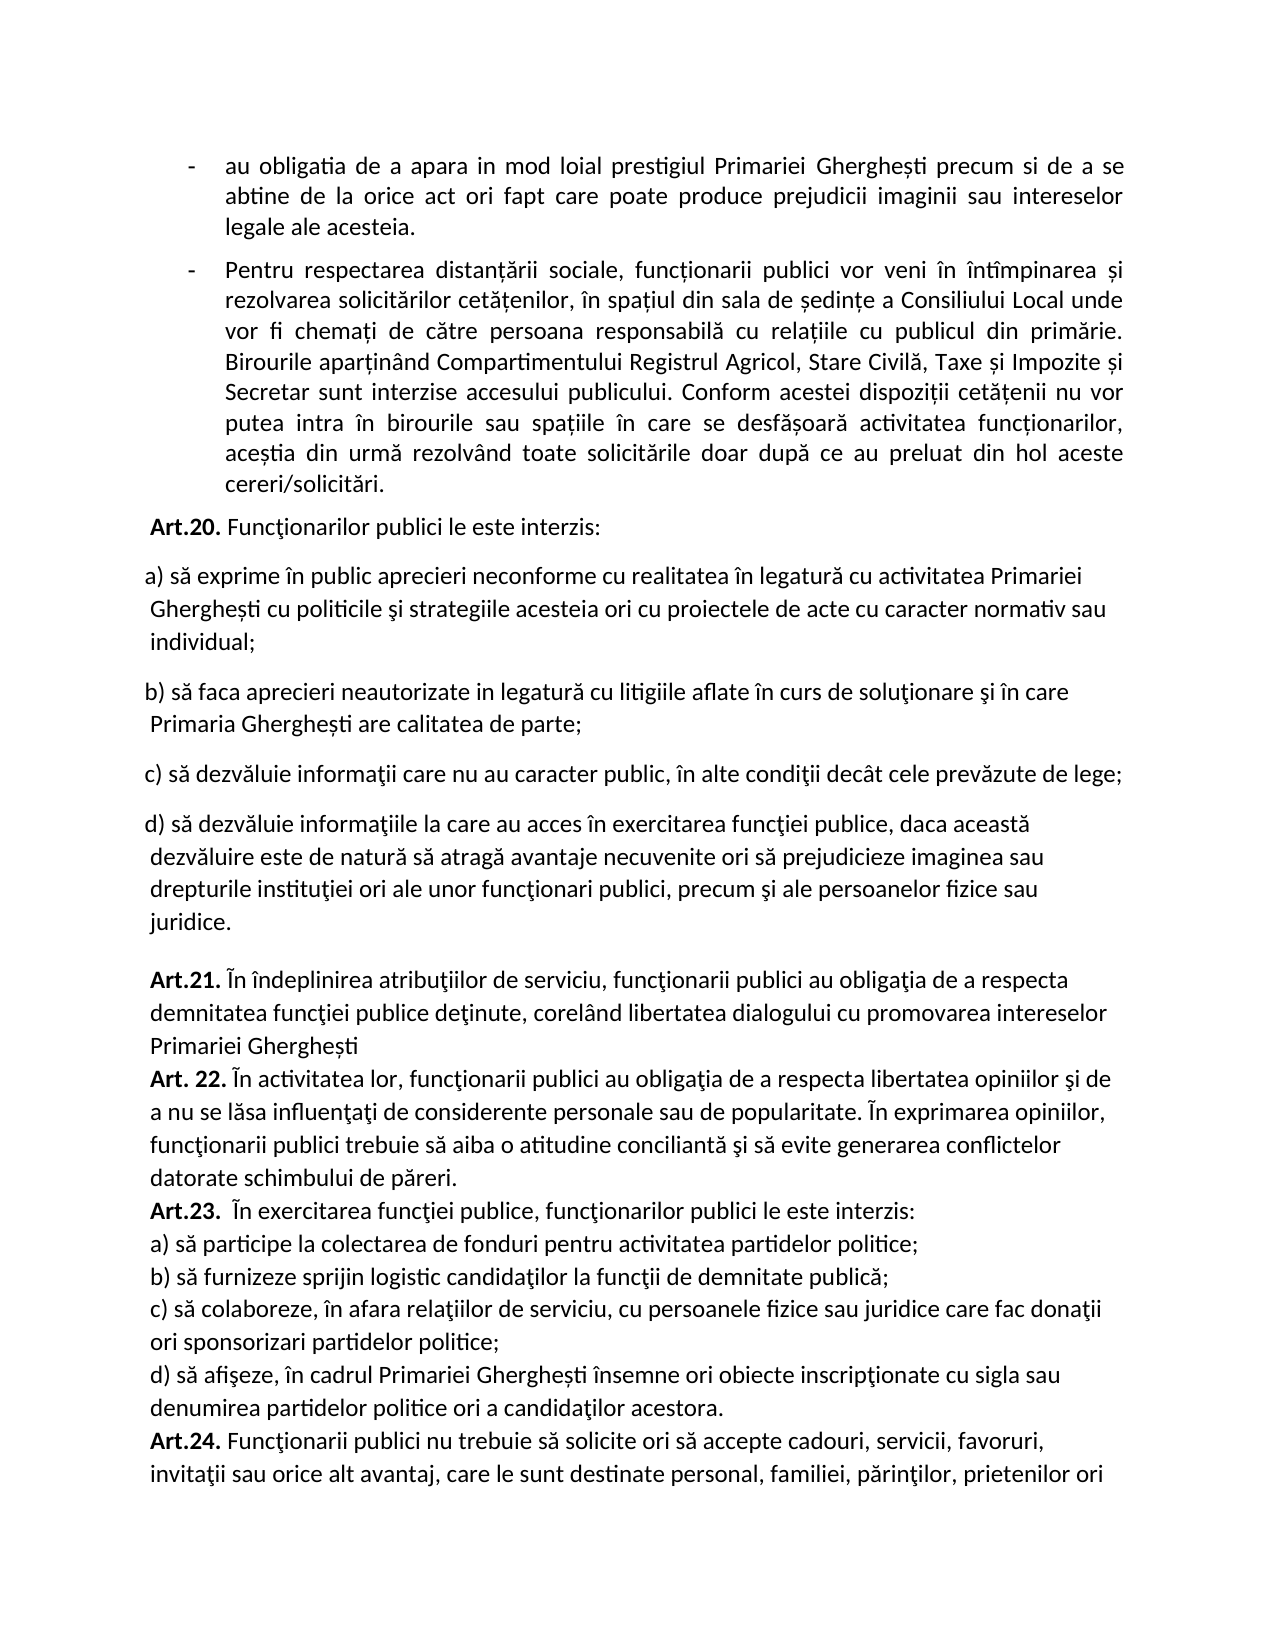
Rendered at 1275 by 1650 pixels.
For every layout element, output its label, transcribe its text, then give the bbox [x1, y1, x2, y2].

text Art.20. Funcţionarilor publici le este interzis: [150, 511, 1125, 541]
text a) să participe la colectarea de fonduri pentru activitatea partidelor politice; [150, 1228, 1125, 1258]
text Art.23. Ĩn exercitarea funcţiei publice, funcţionarilor publici le este interzis: [150, 1195, 1125, 1225]
text a) să exprime în public aprecieri neconforme cu realitatea în legatură cu activitatea Primariei Gherghești cu politicile şi strategiile acesteia ori cu proiectele de acte cu caracter normativ sau individual; [122, 560, 1125, 657]
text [150, 1425, 1125, 1489]
text c) să dezvăluie informaţii care nu au caracter public, în alte condiţii decât cele prevăzute de lege; [122, 758, 1125, 789]
text c) să colaboreze, în afara relaţiilor de serviciu, cu persoanele fizice sau juridice care fac donaţii ori sponsorizari partidelor politice; [150, 1294, 1125, 1357]
text b) să faca aprecieri neautorizate in legatură cu litigiile aflate în curs de soluţionare şi în care Primaria Gherghești are calitatea de parte; [122, 676, 1125, 739]
text Art.21. Ĩn îndeplinirea atribuţiilor de serviciu, funcţionarii publici au obligaţia de a respecta demnitatea funcţiei publice deţinute, corelând libertatea dialogului cu promovarea intereselor Primariei Gherghești [150, 964, 1125, 1061]
text d) să afişeze, în cadrul Primariei Gherghești însemne ori obiecte inscripţionate cu sigla sau denumirea partidelor politice ori a candidaţilor acestora. [150, 1359, 1125, 1423]
text d) să dezvăluie informaţiile la care au acces în exercitarea funcţiei publice, daca această dezvăluire este de natură să atragă avantaje necuvenite ori să prejudicieze imaginea sau drepturile instituţiei ori ale unor funcţionari publici, precum şi ale persoanelor fizice sau juridice. [122, 808, 1125, 937]
text b) să furnizeze sprijin logistic candidaţilor la funcţii de demnitate publică; [150, 1261, 1125, 1291]
list Pentru respectarea distanțării sociale, funcționarii publici vor veni în întîmpinarea și rezolvarea solicitărilor cetățenilor, în spațiul din sala de ședințe a Consiliului Local unde vor fi chemați de către persoana responsabilă cu relațiile cu publicul din primărie. Birourile aparținând Compartimentului Registrul Agricol, Stare Civilă, Taxe și Impozite și Secretar sunt interzise accesului publicului. Conform acestei dispoziții cetățenii nu vor putea intra în birourile sau spațiile în care se desfășoară activitatea funcționarilor, aceștia din urmă rezolvând toate solicitările doar după ce au preluat din hol aceste cereri/solicitări. [187, 254, 1125, 498]
text Art. 22. Ĩn activitatea lor, funcţionarii publici au obligaţia de a respecta libertatea opiniilor şi de a nu se lăsa influenţaţi de considerente personale sau de popularitate. Ĩn exprimarea opiniilor, funcţionarii publici trebuie să aiba o atitudine conciliantă şi să evite generarea conflictelor datorate schimbului de păreri. [150, 1063, 1125, 1192]
list au obligatia de a apara in mod loial prestigiul Primariei Gherghești precum si de a se abtine de la orice act ori fapt care poate produce prejudicii imaginii sau intereselor legale ale acesteia. [187, 150, 1125, 242]
